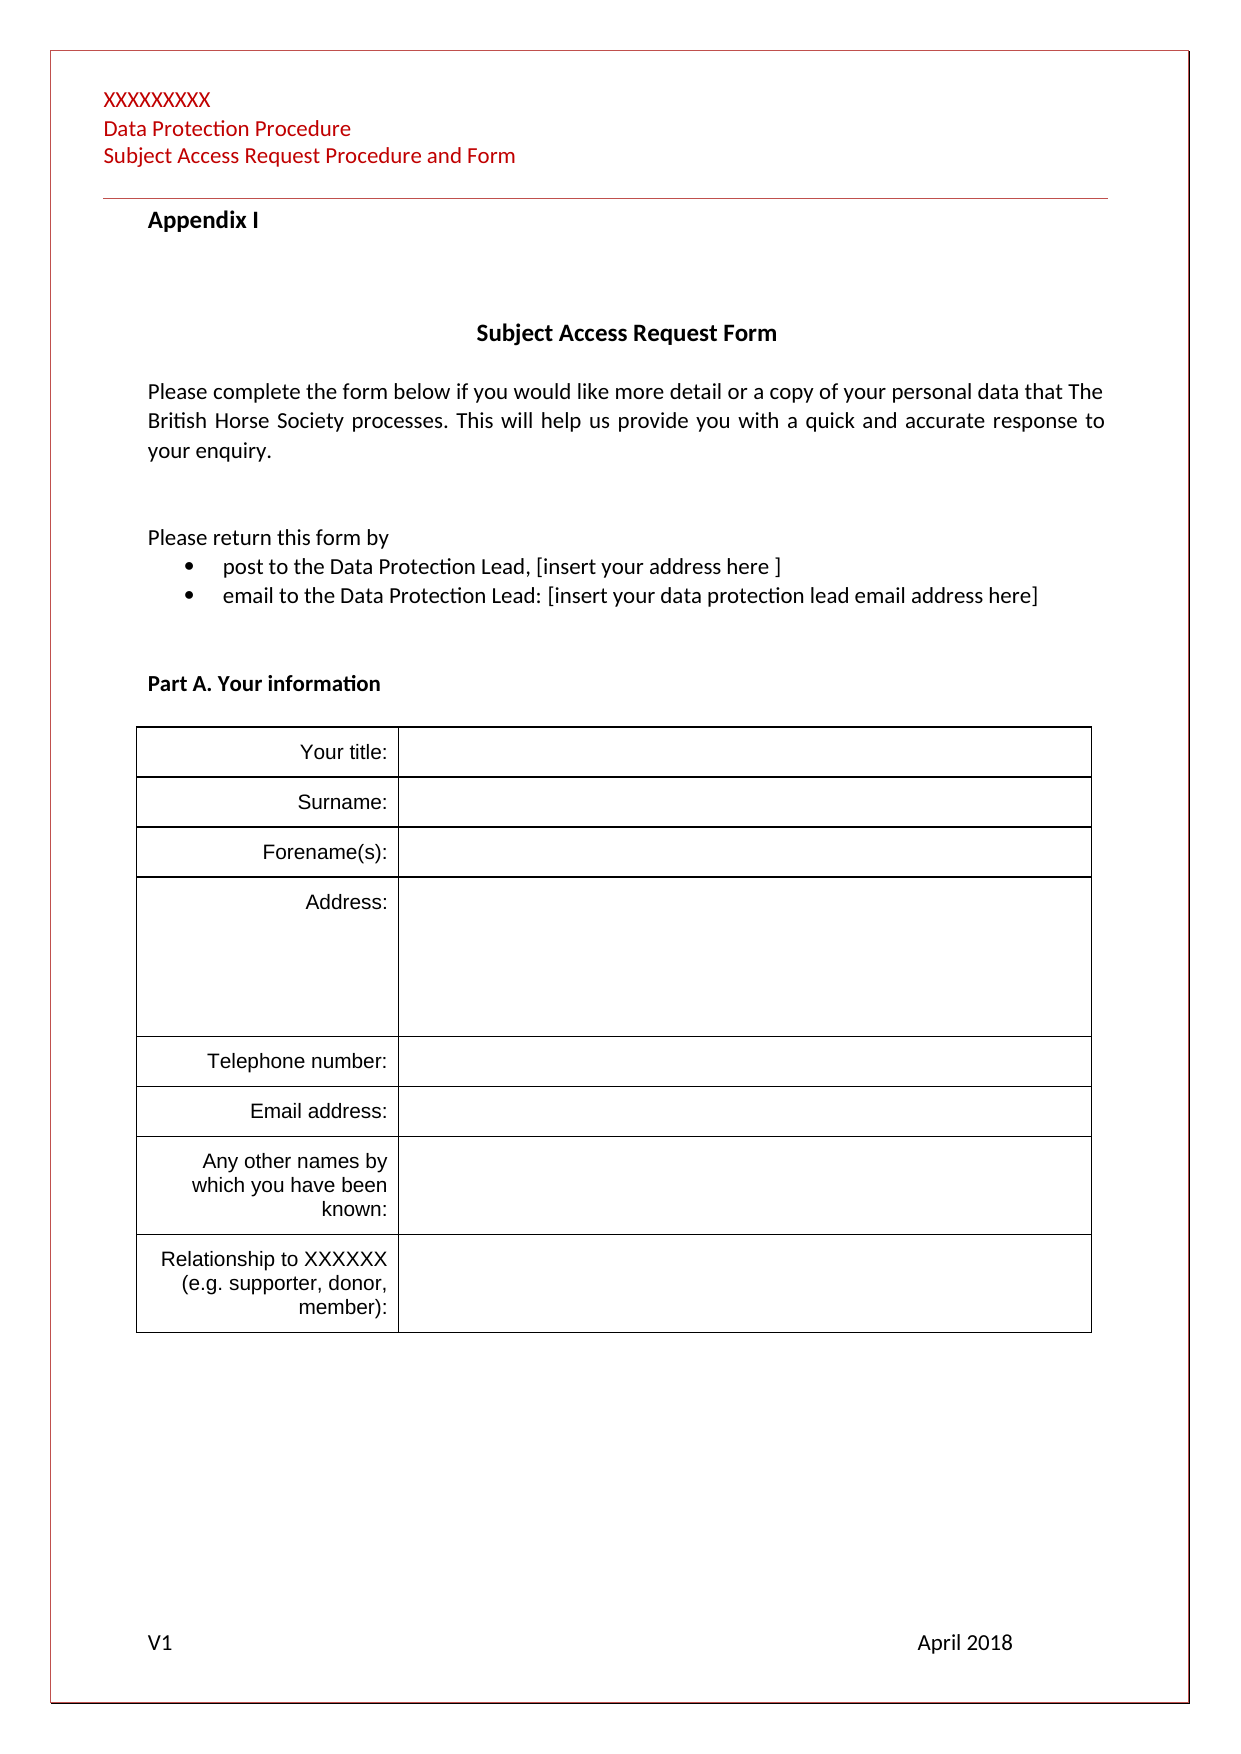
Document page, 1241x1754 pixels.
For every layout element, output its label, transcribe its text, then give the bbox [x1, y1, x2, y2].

table_cell Email address: [137, 1087, 398, 1136]
table_cell [399, 1137, 1091, 1234]
list email to the Data Protection Lead: [insert your data protection lead email address here] [185, 581, 1107, 610]
table_cell [399, 1235, 1091, 1332]
table_cell Relationship to XXXXXX (e.g. supporter, donor, member): [137, 1235, 398, 1332]
table_cell [399, 878, 1091, 1036]
table_cell Forename(s): [137, 828, 398, 876]
list post to the Data Protection Lead, [insert your address here ] [185, 551, 1107, 581]
table_cell [399, 778, 1091, 826]
table_cell [399, 1087, 1091, 1136]
table_cell Any other names by which you have been known: [137, 1137, 398, 1234]
text Appendix I [148, 204, 1107, 235]
text Subject Access Request Form [148, 318, 1107, 347]
table_cell [399, 1037, 1091, 1086]
table_cell Address: [137, 878, 398, 1036]
table_cell Telephone number: [137, 1037, 398, 1086]
table_cell Surname: [137, 778, 398, 826]
text Part A. Your information [148, 668, 1107, 697]
text Please return this form by [148, 522, 1107, 551]
table_header [399, 728, 1091, 776]
text Please complete the form below if you would like more detail or a copy of your personal data that The British Horse Society processes. This will help us provide you with a quick and accurate response to your enquiry. [148, 376, 1107, 464]
table_cell [399, 828, 1091, 876]
table_header Your title: [137, 728, 398, 776]
